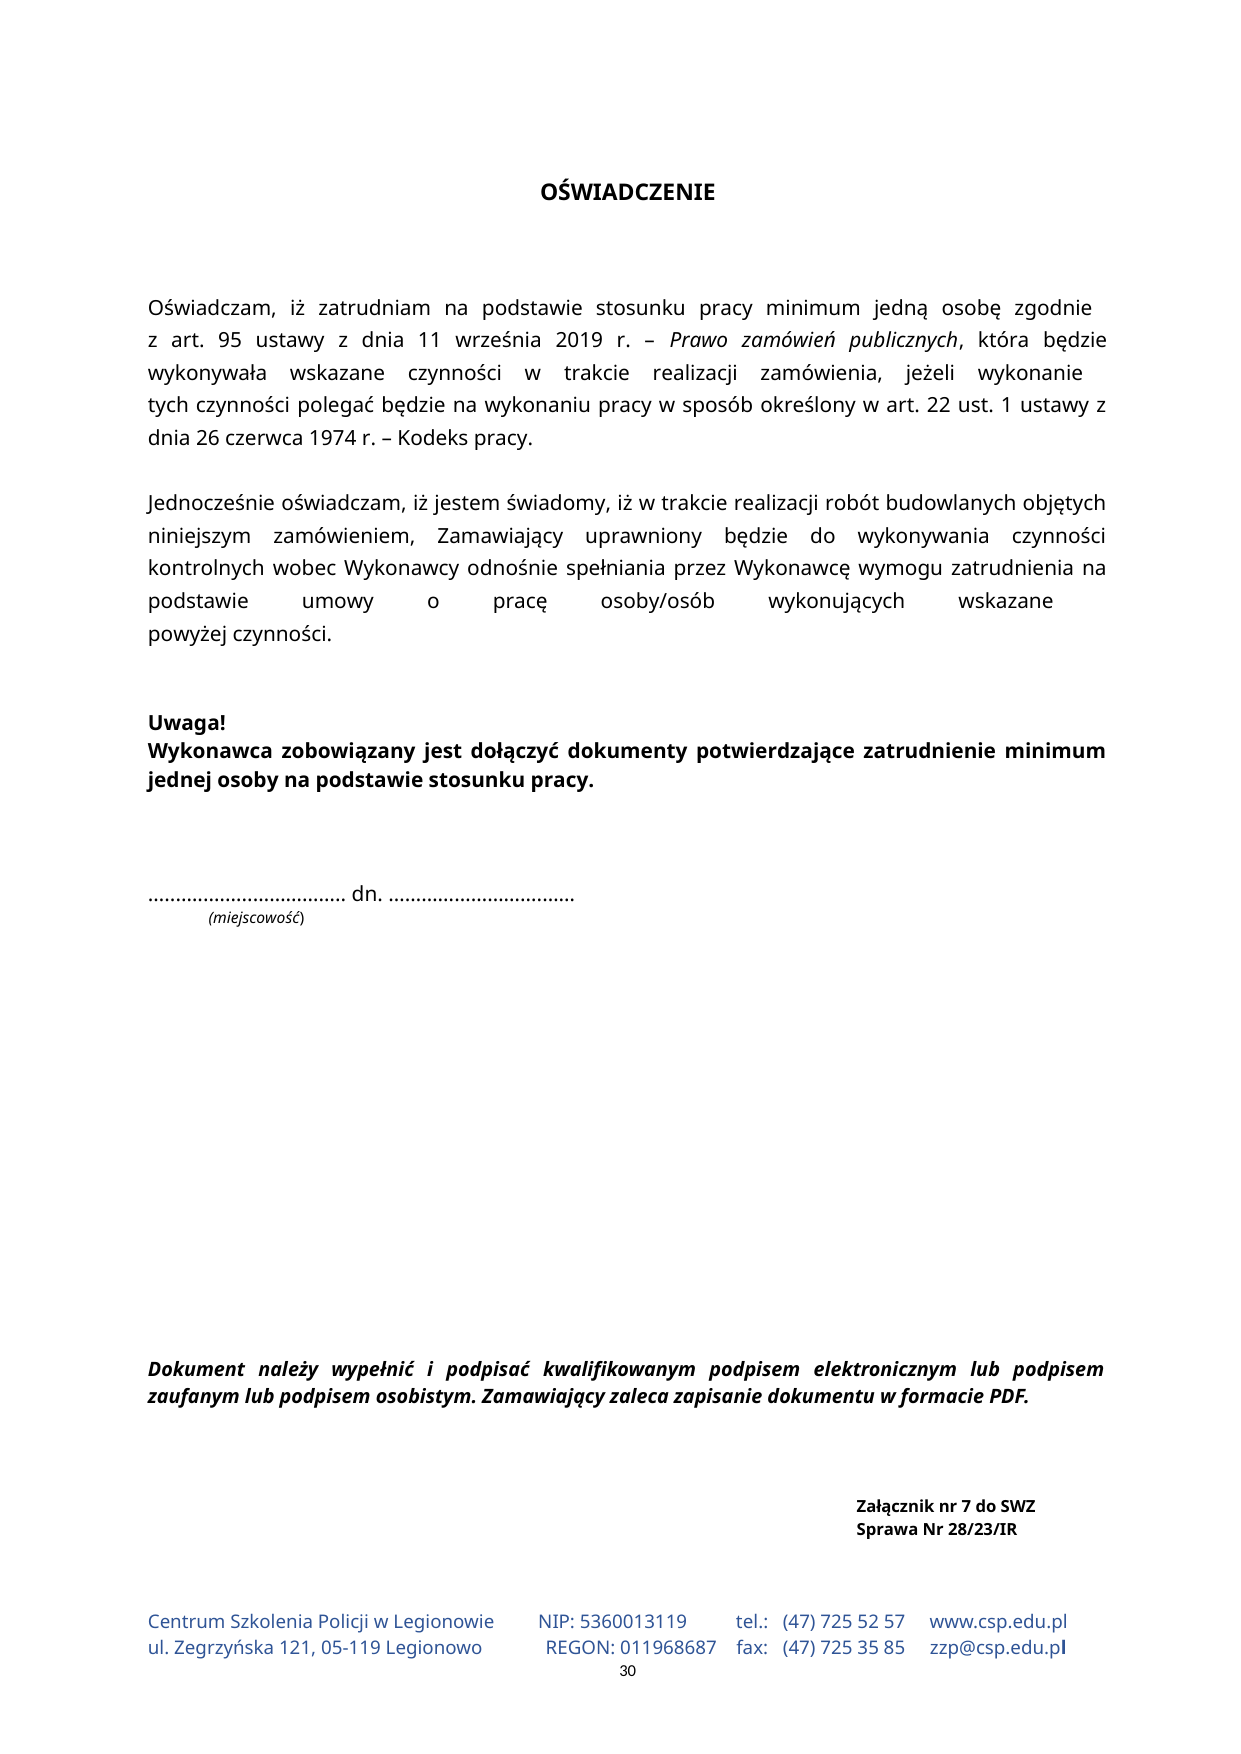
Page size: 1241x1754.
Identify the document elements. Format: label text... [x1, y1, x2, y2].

text Uwaga! [148, 708, 1107, 737]
text Jednocześnie oświadczam, iż jestem świadomy, iż w trakcie realizacji robót budowlanych objętych niniejszym zamówieniem, Zamawiający uprawniony będzie do wykonywania czynności kontrolnych wobec Wykonawcy odnośnie spełniania przez Wykonawcę wymogu zatrudnienia na podstawie umowy o pracę osoby/osób wykonujących wskazane powyżej czynności. [148, 488, 1107, 647]
text (miejscowość) [148, 907, 1107, 928]
text Załącznik nr 7 do SWZ [856, 1494, 1107, 1517]
text OŚWIADCZENIE [148, 176, 1107, 207]
text Sprawa Nr 28/23/IR [856, 1517, 1107, 1540]
text Oświadczam, iż zatrudniam na podstawie stosunku pracy minimum jedną osobę zgodnie z art. 95 ustawy z dnia 11 września 2019 r. – Prawo zamówień publicznych, która będzie wykonywała wskazane czynności w trakcie realizacji zamówienia, jeżeli wykonanie tych czynności polegać będzie na wykonaniu pracy w sposób określony w art. 22 ust. 1 ustawy z dnia 26 czerwca 1974 r. – Kodeks pracy. [148, 293, 1107, 452]
text Wykonawca zobowiązany jest dołączyć dokumenty potwierdzające zatrudnienie minimum jednej osoby na podstawie stosunku pracy. [148, 737, 1107, 793]
text …...…..……..…………….. dn. ……………………….…… [148, 879, 1107, 907]
text Dokument należy wypełnić i podpisać kwalifikowanym podpisem elektronicznym lub podpisem zaufanym lub podpisem osobistym. Zamawiający zaleca zapisanie dokumentu w formacie PDF. [148, 1355, 1107, 1409]
